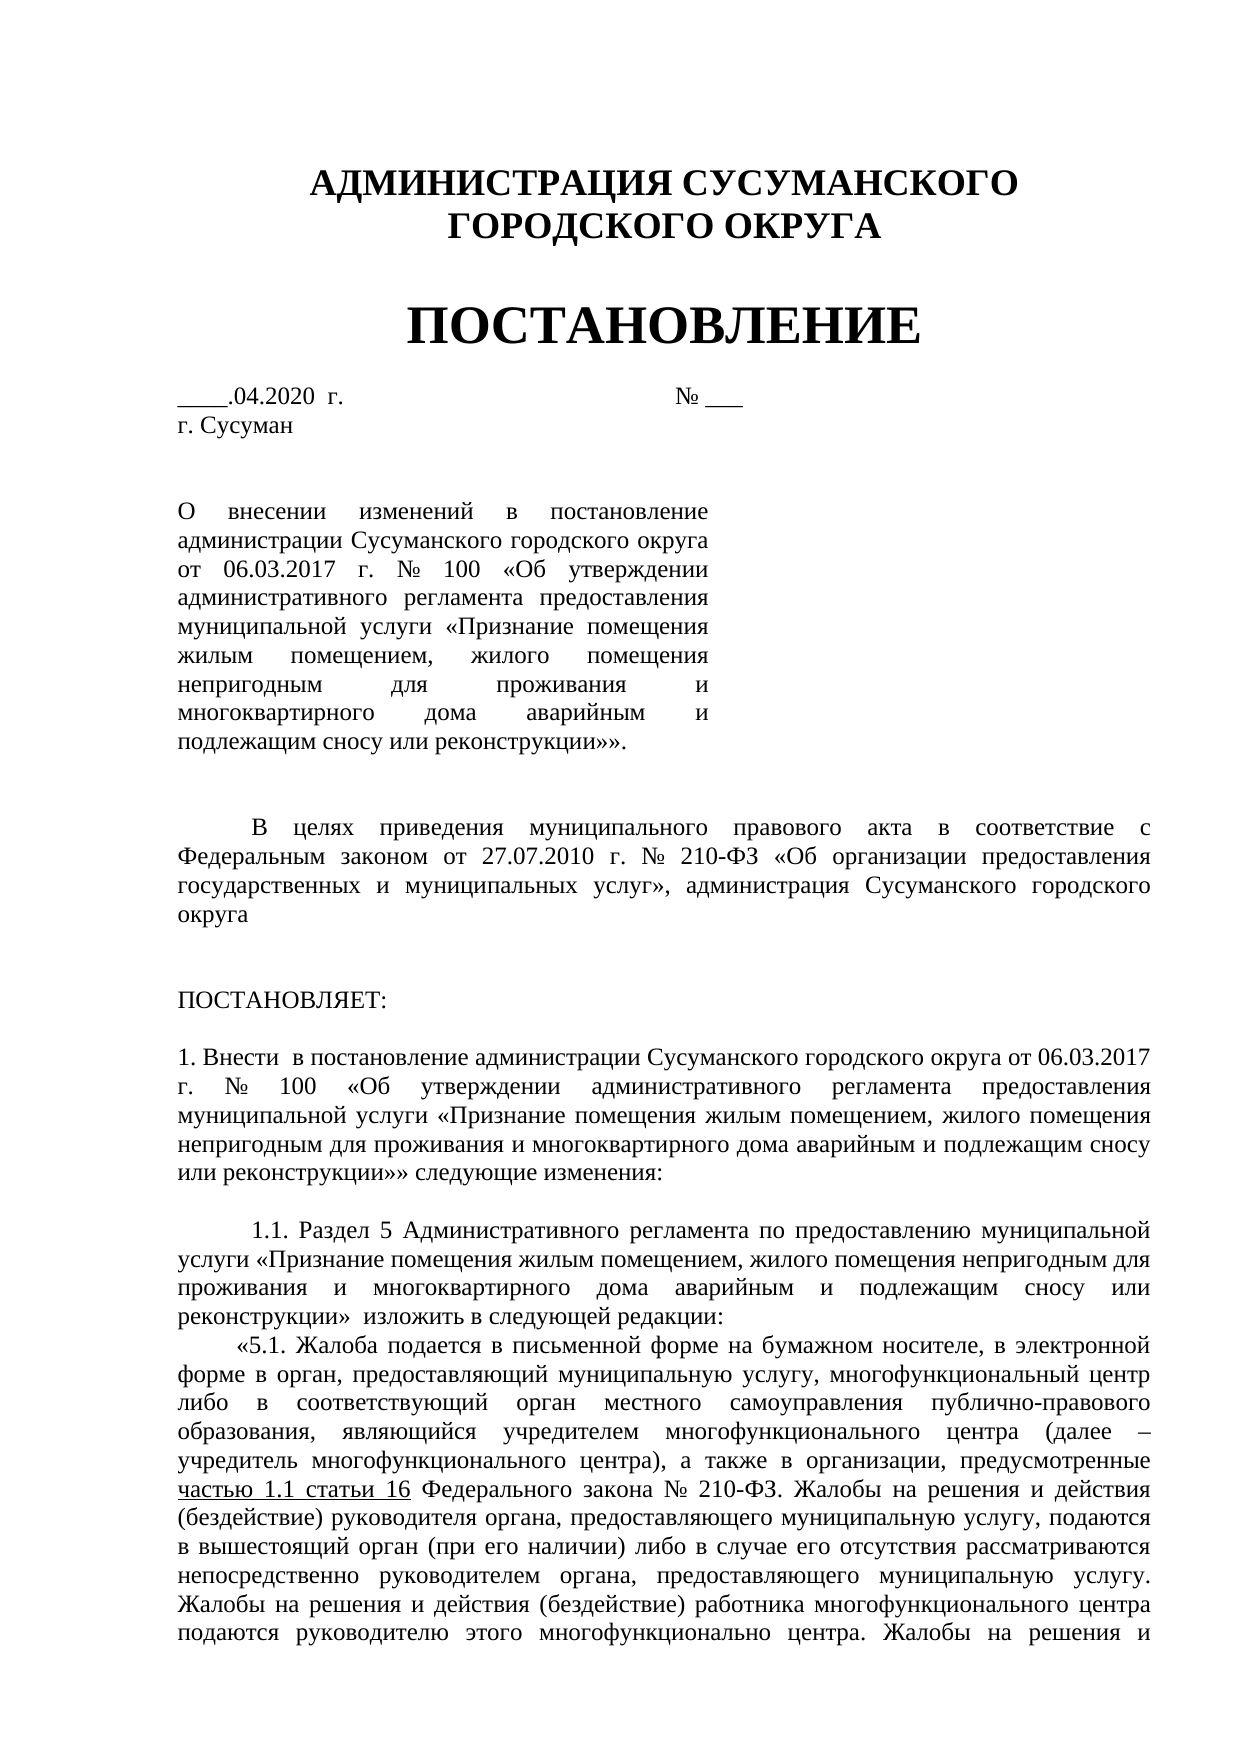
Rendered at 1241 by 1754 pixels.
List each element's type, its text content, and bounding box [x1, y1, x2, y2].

text 1.1. Раздел 5 Административного регламента по предоставлению муниципальной услуги «Признание помещения жилым помещением, жилого помещения непригодным для проживания и многоквартирного дома аварийным и подлежащим сносу или реконструкции» изложить в следующей редакции: [177, 1215, 1152, 1330]
text ПОСТАНОВЛЯЕТ: [177, 985, 1152, 1014]
text 1. Внести в постановление администрации Сусуманского городского округа от 06.03.2017 г. № 100 «Об утверждении административного регламента предоставления муниципальной услуги «Признание помещения жилым помещением, жилого помещения непригодным для проживания и многоквартирного дома аварийным и подлежащим сносу или реконструкции»» следующие изменения: [177, 1042, 1152, 1186]
title ГОРОДСКОГО ОКРУГА [177, 204, 1152, 247]
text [177, 1330, 1152, 1646]
title АДМИНИСТРАЦИЯ СУСУМАНСКОГО [177, 161, 1152, 204]
text ____.04.2020 г. № ___ [177, 381, 1152, 410]
text О внесении изменений в постановление администрации Сусуманского городского округа от 06.03.2017 г. № 100 «Об утверждении административного регламента предоставления муниципальной услуги «Признание помещения жилым помещением, жилого помещения непригодным для проживания и многоквартирного дома аварийным и подлежащим сносу или реконструкции»». [177, 496, 709, 755]
text г. Сусуман [177, 410, 1152, 439]
title ПОСТАНОВЛЕНИЕ [177, 293, 1152, 355]
text В целях приведения муниципального правового акта в соответствие с Федеральным законом от 27.07.2010 г. № 210-ФЗ «Об организации предоставления государственных и муниципальных услуг», администрация Сусуманского городского округа [177, 812, 1152, 927]
